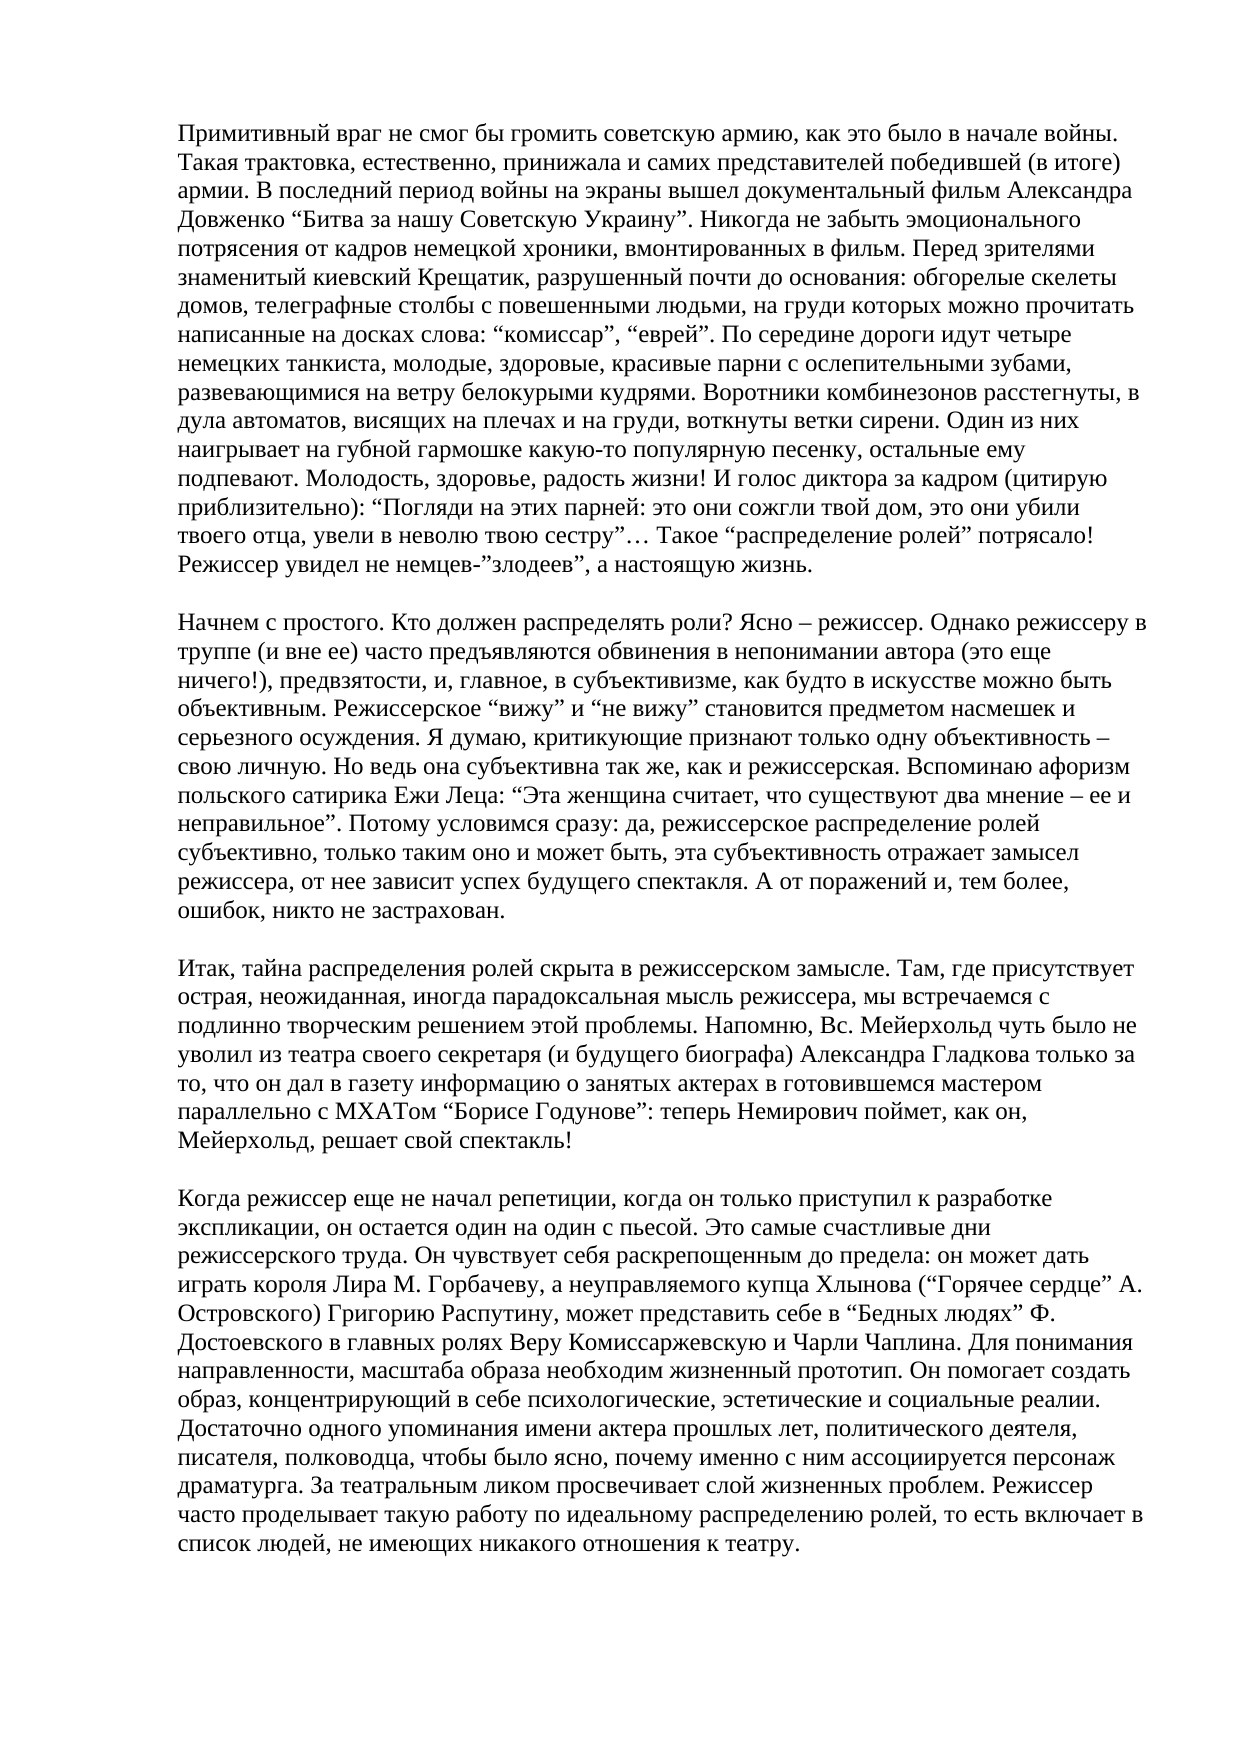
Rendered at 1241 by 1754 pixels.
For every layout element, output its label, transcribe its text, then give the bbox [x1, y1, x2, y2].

text Начнем с простого. Кто должен распределять роли? Ясно – режиссер. Однако режиссеру в труппе (и вне ее) часто предъявляются обвинения в непонимании автора (это еще ничего!), предвзятости, и, главное, в субъективизме, как будто в искусстве можно быть объективным. Режиссерское “вижу” и “не вижу” становится предметом насмешек и серьезного осуждения. Я думаю, критикующие признают только одну объективность – свою личную. Но ведь она субъективна так же, как и режиссерская. Вспоминаю афоризм польского сатирика Ежи Леца: “Эта женщина считает, что существуют два мнение – ее и неправильное”. Потому условимся сразу: да, режиссерское распределение ролей субъективно, только таким оно и может быть, эта субъективность отражает замысел режиссера, от нее зависит успех будущего спектакля. А от поражений и, тем более, ошибок, никто не застрахован. [177, 607, 1152, 923]
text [177, 118, 1152, 578]
text Итак, тайна распределения ролей скрыта в режиссерском замысле. Там, где присутствует острая, неожиданная, иногда парадоксальная мысль режиссера, мы встречаемся с подлинно творческим решением этой проблемы. Напомню, Вс. Мейерхольд чуть было не уволил из театра своего секретаря (и будущего биографа) Александра Гладкова только за то, что он дал в газету информацию о занятых актерах в готовившемся мастером параллельно с МХАТом “Борисе Годунове”: теперь Немирович поймет, как он, Мейерхольд, решает свой спектакль! [177, 953, 1152, 1154]
text Когда режиссер еще не начал репетиции, когда он только приступил к разработке экспликации, он остается один на один с пьесой. Это самые счастливые дни режиссерского труда. Он чувствует себя раскрепощенным до предела: он может дать играть короля Лира М. Горбачеву, а неуправляемого купца Хлынова (“Горячее сердце” А. Островского) Григорию Распутину, может представить себе в “Бедных людях” Ф. Достоевского в главных ролях Веру Комиссаржевскую и Чарли Чаплина. Для понимания направленности, масштаба образа необходим жизненный прототип. Он помогает создать образ, концентрирующий в себе психологические, эстетические и социальные реалии. Достаточно одного упоминания имени актера прошлых лет, политического деятеля, писателя, полководца, чтобы было ясно, почему именно с ним ассоциируется персонаж драматурга. За театральным ликом просвечивает слой жизненных проблем. Режиссер часто проделывает такую работу по идеальному распределению ролей, то есть включает в список людей, не имеющих никакого отношения к театру. [177, 1183, 1152, 1557]
